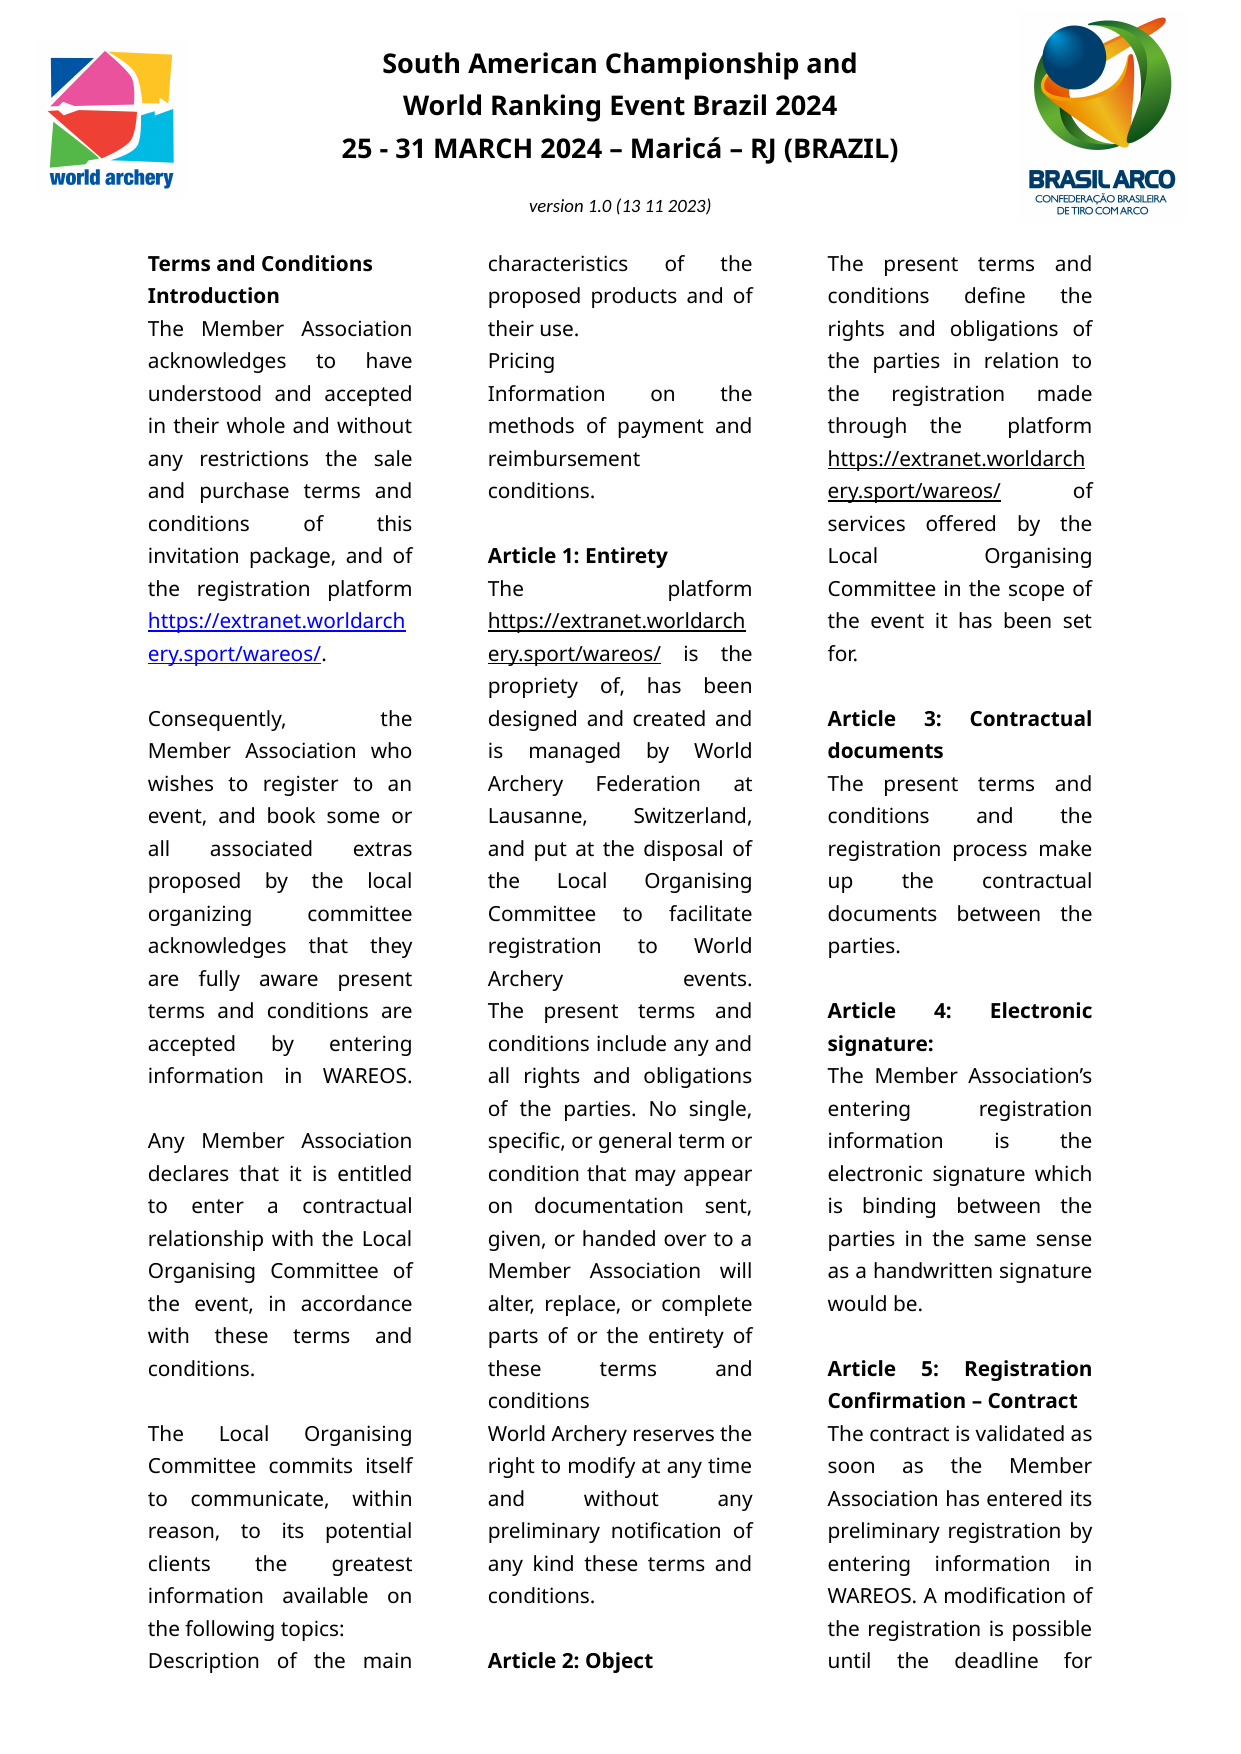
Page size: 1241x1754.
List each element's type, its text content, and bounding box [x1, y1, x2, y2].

text The Member Association acknowledges to have understood and accepted in their whole and without any restrictions the sale and purchase terms and conditions of this invitation package, and of the registration platform https://extranet.worldarchery.sport/wareos/. [148, 312, 413, 669]
text Consequently, the Member Association who wishes to register to an event, and book some or all associated extras proposed by the local organizing committee acknowledges that they are fully aware present terms and conditions are accepted by entering information in WAREOS. [148, 702, 413, 1124]
text Article 4: Electronic signature: [827, 994, 1092, 1059]
text The present terms and conditions define the rights and obligations of the parties in relation to the registration made through the platform https://extranet.worldarchery.sport/wareos/ of services offered by the Local Organising Committee in the scope of the event it has been set for. [827, 247, 1092, 669]
picture [36, 41, 187, 198]
picture [1018, 11, 1187, 222]
text The Local Organising Committee commits itself to communicate, within reason, to its potential clients the greatest information available on the following topics: [148, 1417, 413, 1644]
text Article 1: Entirety [488, 539, 752, 572]
text Terms and Conditions [148, 247, 413, 279]
text Pricing Information on the methods of payment and reimbursement conditions. [488, 344, 752, 507]
text Article 3: Contractual documents [827, 702, 1092, 767]
text The Member Association’s entering registration information is the electronic signature which is binding between the parties in the same sense as a handwritten signature would be. [827, 1059, 1092, 1319]
text Article 5: Registration Confirmation – Contract [827, 1352, 1092, 1417]
text Description of the main characteristics of the proposed products and of their use. [148, 1644, 413, 1677]
text Introduction [148, 279, 413, 312]
text Article 2: Object [488, 1644, 752, 1677]
text Description of the main characteristics of the proposed products and of their use. [488, 247, 752, 344]
text Any Member Association declares that it is entitled to enter a contractual relationship with the Local Organising Committee of the event, in accordance with these terms and conditions. [148, 1124, 413, 1417]
text The present terms and conditions and the registration process make up the contractual documents between the parties. [827, 767, 1092, 962]
text The platform https://extranet.worldarchery.sport/wareos/ is the propriety of, has been designed and created and is managed by World Archery Federation at Lausanne, Switzerland, and put at the disposal of the Local Organising Committee to facilitate registration to World Archery events. The present terms and conditions include any and all rights and obligations of the parties. No single, specific, or general term or condition that may appear on documentation sent, given, or handed over to a Member Association will alter, replace, or complete parts of or the entirety of these terms and conditions World Archery reserves the right to modify at any time and without any preliminary notification of any kind these terms and conditions. [488, 572, 752, 1612]
